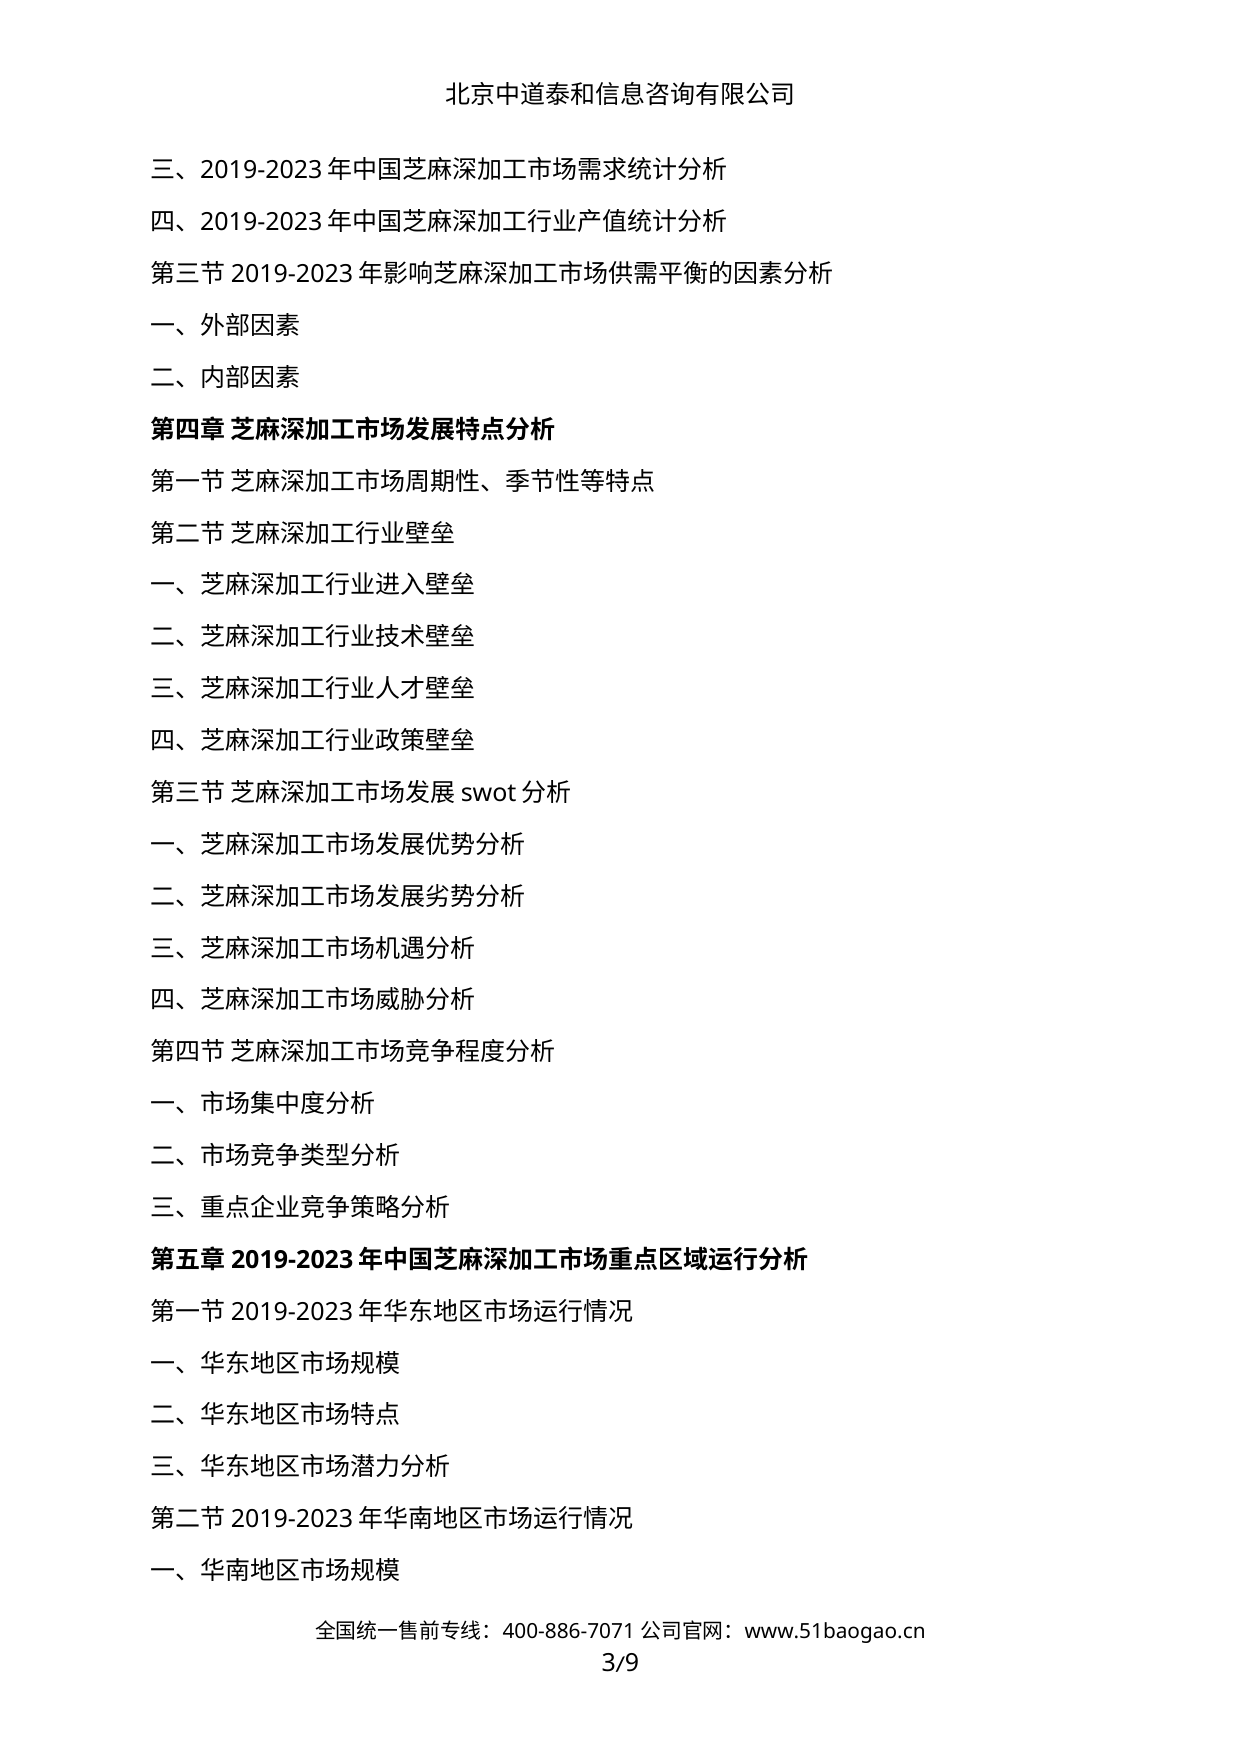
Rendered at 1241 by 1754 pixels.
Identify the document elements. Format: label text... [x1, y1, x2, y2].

text 第二节 2019-2023年华南地区市场运行情况 [150, 1499, 1090, 1535]
text 第一节 芝麻深加工市场周期性、季节性等特点 [150, 461, 1090, 497]
text 一、华南地区市场规模 [150, 1551, 1090, 1587]
text 二、市场竞争类型分析 [150, 1136, 1090, 1172]
text 四、芝麻深加工行业政策壁垒 [150, 721, 1090, 757]
text 第二节 芝麻深加工行业壁垒 [150, 513, 1090, 549]
text 三、芝麻深加工行业人才壁垒 [150, 669, 1090, 705]
text 二、芝麻深加工市场发展劣势分析 [150, 876, 1090, 912]
text 二、内部因素 [150, 357, 1090, 394]
text 三、重点企业竞争策略分析 [150, 1187, 1090, 1224]
text 第一节 2019-2023年华东地区市场运行情况 [150, 1291, 1090, 1327]
text 第三节 芝麻深加工市场发展swot分析 [150, 772, 1090, 809]
text 第四章 芝麻深加工市场发展特点分析 [150, 409, 1090, 446]
text 三、芝麻深加工市场机遇分析 [150, 928, 1090, 964]
text 四、芝麻深加工市场威胁分析 [150, 980, 1090, 1016]
text 第三节 2019-2023年影响芝麻深加工市场供需平衡的因素分析 [150, 254, 1090, 290]
text 二、芝麻深加工行业技术壁垒 [150, 617, 1090, 653]
text 一、市场集中度分析 [150, 1084, 1090, 1120]
text 第四节 芝麻深加工市场竞争程度分析 [150, 1032, 1090, 1068]
text 二、华东地区市场特点 [150, 1395, 1090, 1431]
text 四、2019-2023年中国芝麻深加工行业产值统计分析 [150, 202, 1090, 238]
text 第五章 2019-2023年中国芝麻深加工市场重点区域运行分析 [150, 1239, 1090, 1276]
text 三、华东地区市场潜力分析 [150, 1447, 1090, 1483]
text 一、芝麻深加工行业进入壁垒 [150, 565, 1090, 601]
text 一、外部因素 [150, 306, 1090, 342]
text 一、芝麻深加工市场发展优势分析 [150, 824, 1090, 861]
text 一、华东地区市场规模 [150, 1343, 1090, 1379]
text 三、2019-2023年中国芝麻深加工市场需求统计分析 [150, 150, 1090, 186]
